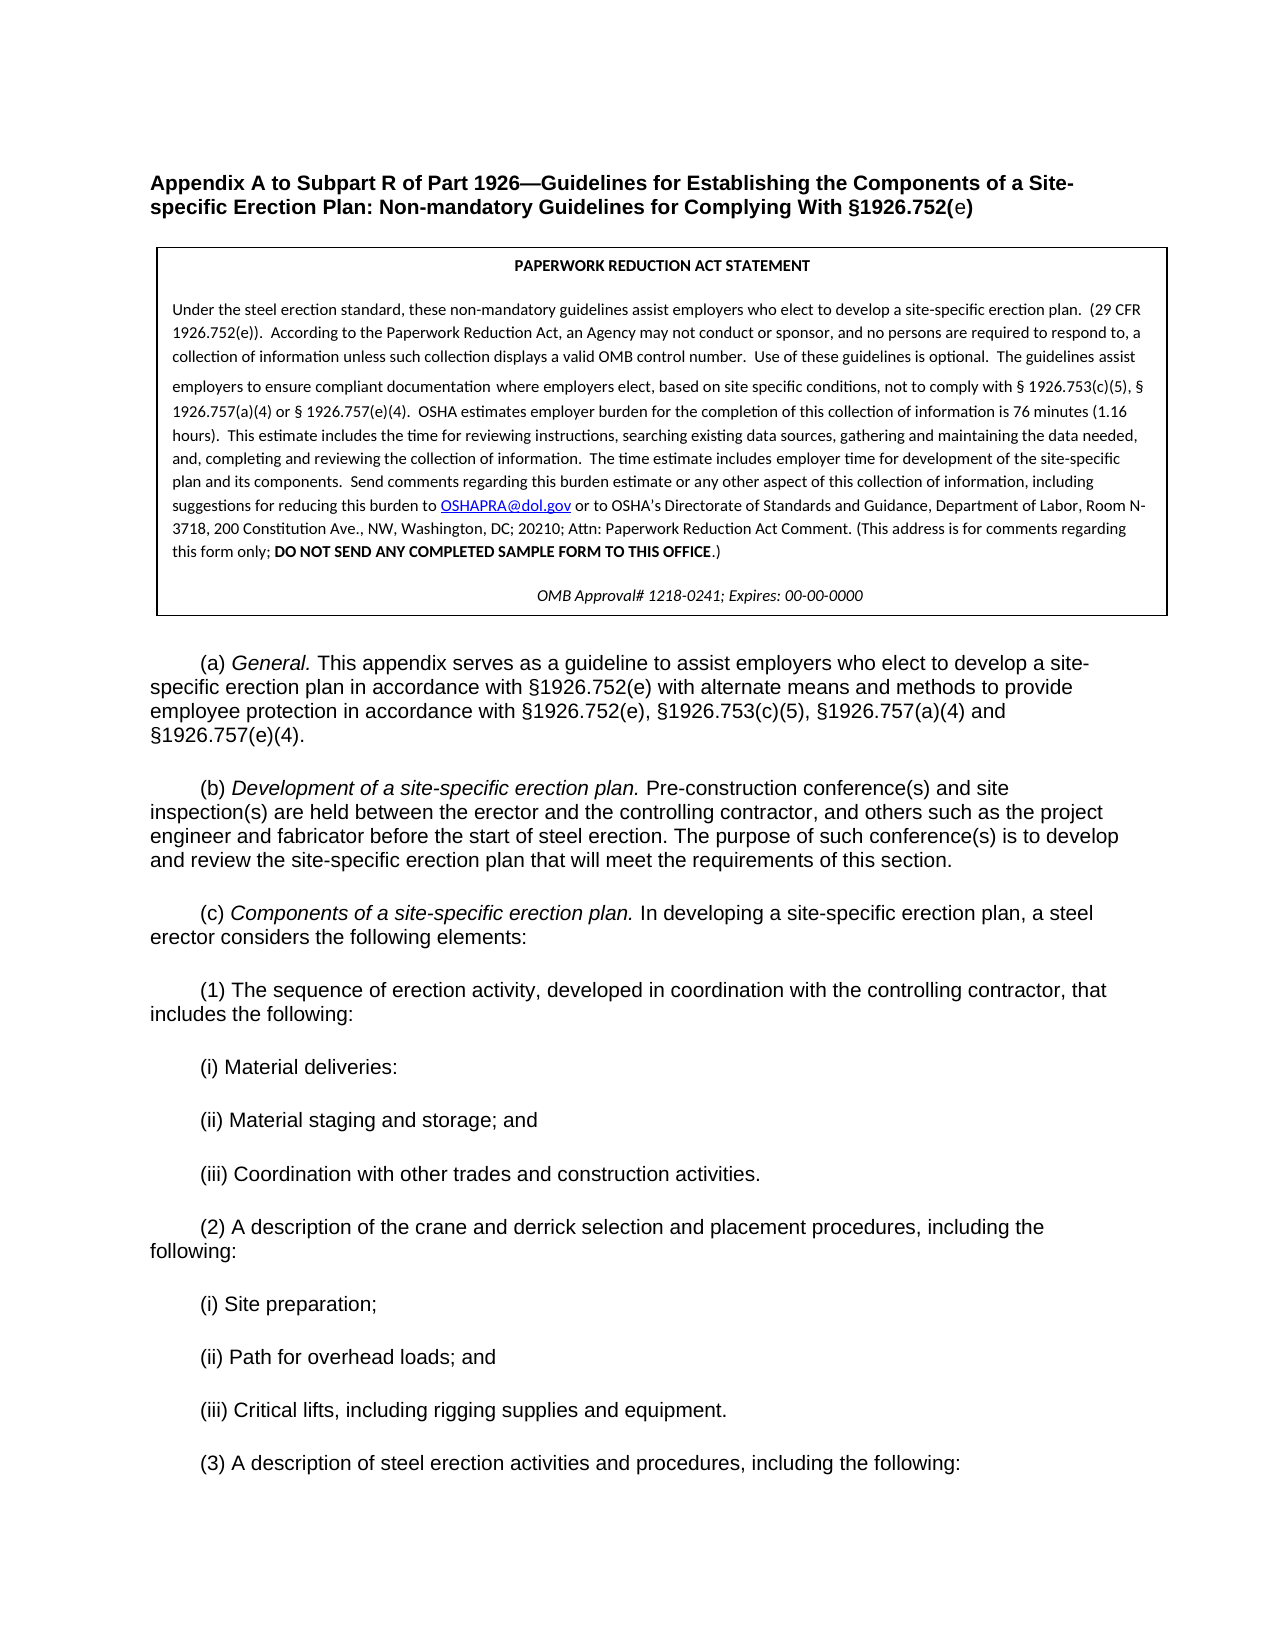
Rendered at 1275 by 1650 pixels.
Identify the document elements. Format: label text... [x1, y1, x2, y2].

text (c) Components of a site-specific erection plan. In developing a site-specific erection plan, a steel erector considers the following elements: [150, 901, 1125, 949]
text (i) Material deliveries: [150, 1055, 1125, 1079]
text (a) General. This appendix serves as a guideline to assist employers who elect to develop a site-specific erection plan in accordance with §1926.752(e) with alternate means and methods to provide employee protection in accordance with §1926.752(e), §1926.753(c)(5), §1926.757(a)(4) and §1926.757(e)(4). [150, 651, 1125, 747]
text (iii) Critical lifts, including rigging supplies and equipment. [150, 1398, 1125, 1422]
text (1) The sequence of erection activity, developed in coordination with the controlling contractor, that includes the following: [150, 978, 1125, 1026]
text (3) A description of steel erection activities and procedures, including the following: [150, 1451, 1125, 1475]
text Appendix A to Subpart R of Part 1926—Guidelines for Establishing the Components of a Site-specific Erection Plan: Non-mandatory Guidelines for Complying With §1926.752(e) [150, 171, 1125, 219]
text (ii) Path for overhead loads; and [150, 1345, 1125, 1369]
text (2) A description of the crane and derrick selection and placement procedures, including the following: [150, 1214, 1125, 1262]
text (b) Development of a site-specific erection plan. Pre-construction conference(s) and site inspection(s) are held between the erector and the controlling contractor, and others such as the project engineer and fabricator before the start of steel erection. The purpose of such conference(s) is to develop and review the site-specific erection plan that will meet the requirements of this section. [150, 776, 1125, 872]
text (iii) Coordination with other trades and construction activities. [150, 1161, 1125, 1185]
text (i) Site preparation; [150, 1292, 1125, 1316]
text (ii) Material staging and storage; and [150, 1108, 1125, 1132]
